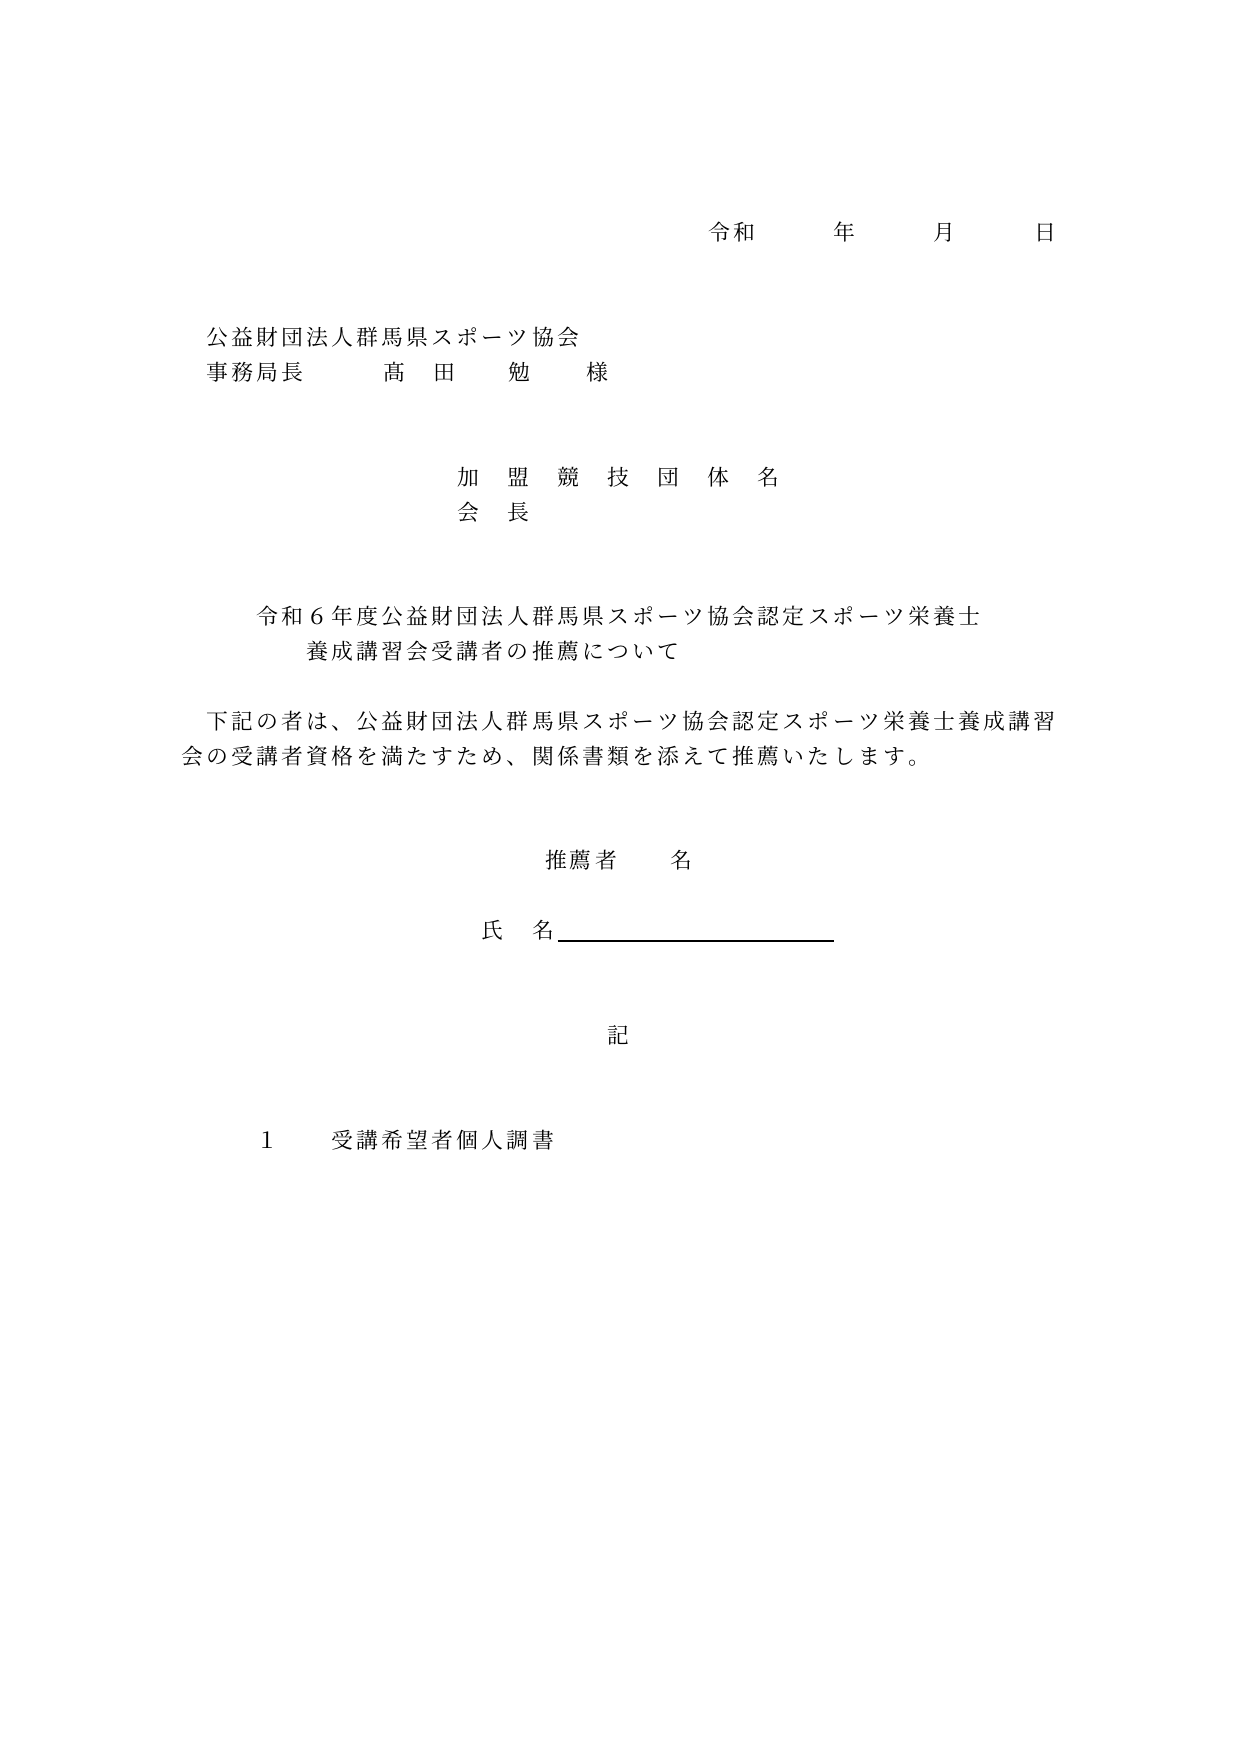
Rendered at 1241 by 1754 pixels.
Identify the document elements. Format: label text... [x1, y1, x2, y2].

text 加 盟 競 技 団 体 名 [181, 458, 1059, 493]
text 下記の者は、公益財団法人群馬県スポーツ協会認定スポーツ栄養士養成講習会の受講者資格を満たすため、関係書類を添えて推薦いたします。 [181, 702, 1059, 772]
text 令和 年 月 日 [181, 214, 1059, 249]
text 令和６年度公益財団法人群馬県スポーツ協会認定スポーツ栄養士 [181, 598, 1059, 633]
text 記 [181, 1017, 1059, 1051]
text 氏 名 [181, 912, 1059, 947]
text 推薦者 名 [181, 842, 1059, 877]
text 事務局長 髙 田 勉 様 [181, 353, 1059, 388]
text 養成講習会受講者の推薦について [181, 633, 1059, 668]
text 会 長 [181, 493, 1059, 528]
text 公益財団法人群馬県スポーツ協会 [181, 319, 1059, 353]
text １ 受講希望者個人調書 [181, 1121, 1059, 1156]
